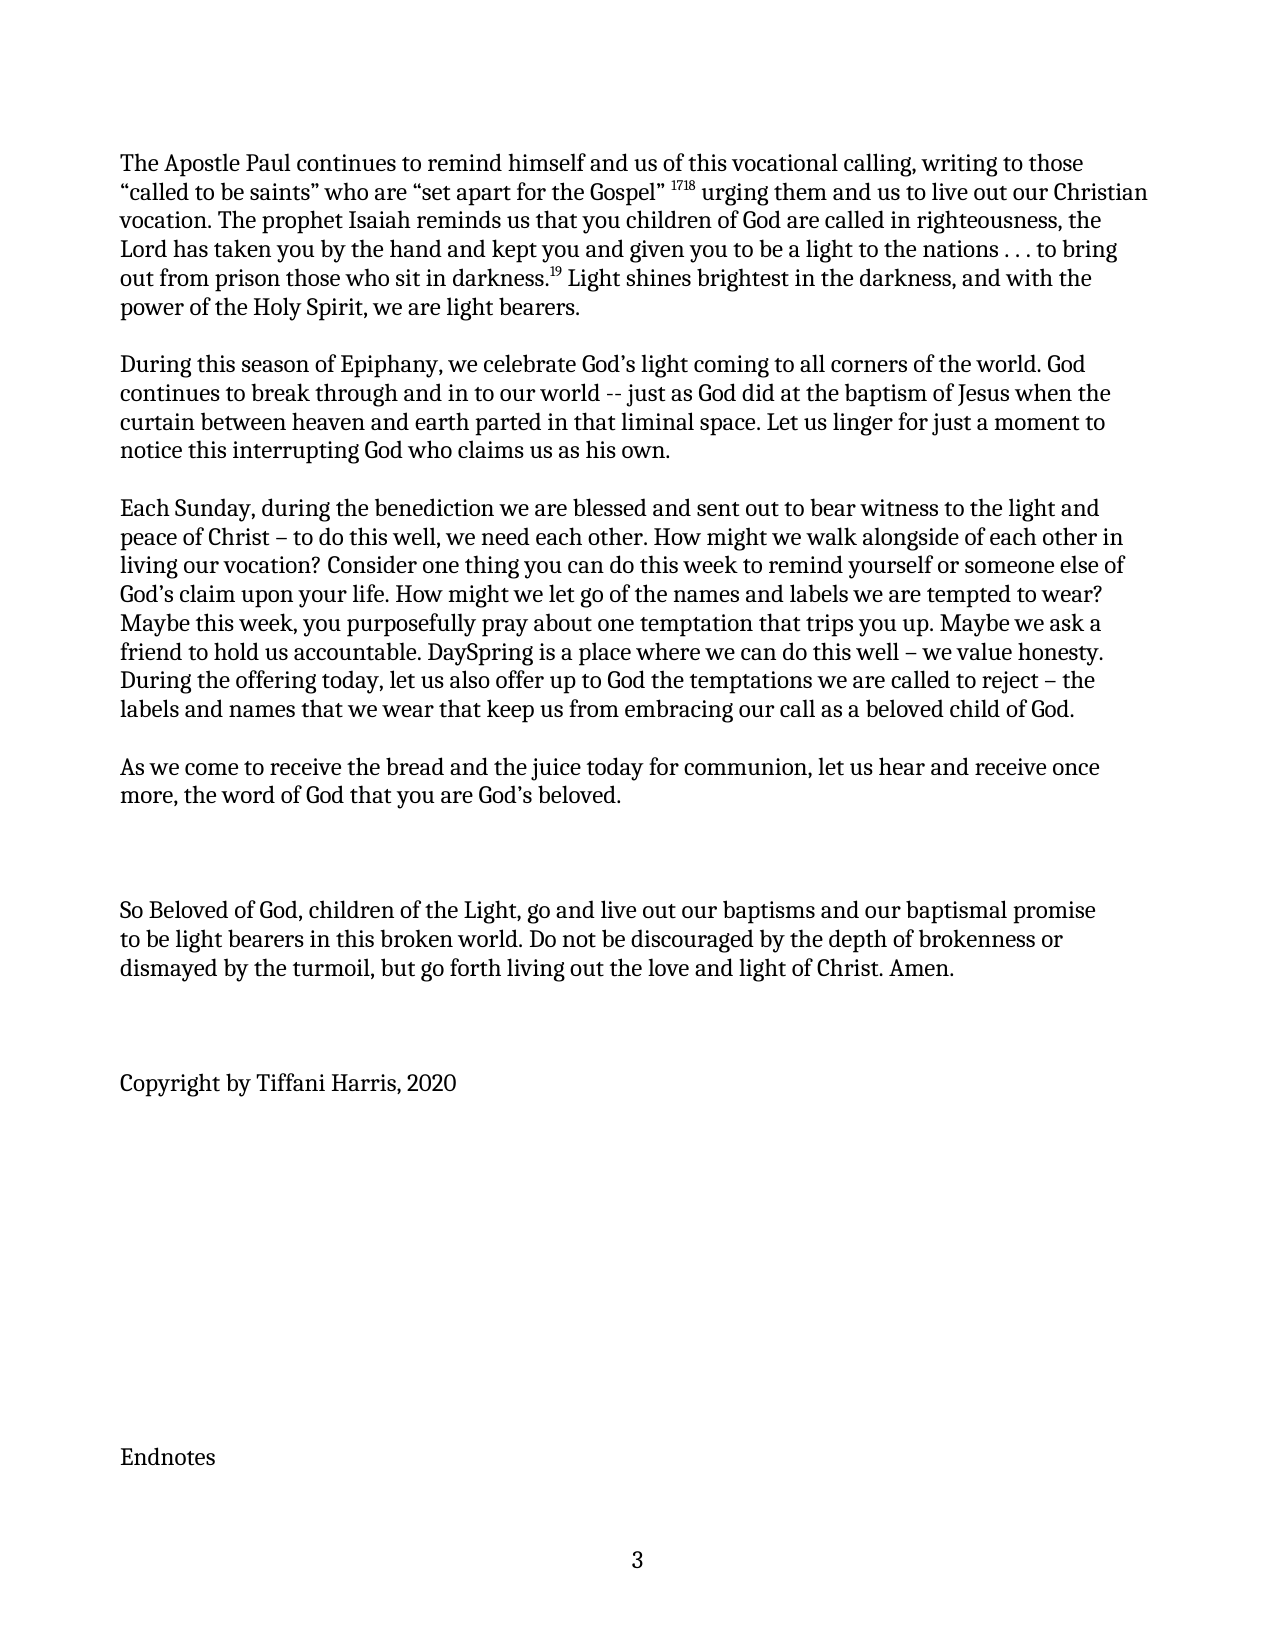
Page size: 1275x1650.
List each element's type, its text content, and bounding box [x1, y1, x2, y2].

text The Apostle Paul continues to remind himself and us of this vocational calling, writing to those “called to be saints” who are “set apart for the Gospel” urging them and us to live out our Christian vocation. The prophet Isaiah reminds us that you children of God are called in righteousness, the Lord has taken you by the hand and kept you and given you to be a light to the nations . . . to bring out from prison those who sit in darkness. Light shines brightest in the darkness, and with the power of the Holy Spirit, we are light bearers. [120, 149, 1155, 321]
text Endnotes [120, 1442, 1155, 1471]
text to be light bearers in this broken world. Do not be discouraged by the depth of brokenness or dismayed by the turmoil, but go forth living out the love and light of Christ. Amen. [120, 925, 1155, 982]
text Copyright by Tiffani Harris, 2020 [120, 1069, 1155, 1097]
text Each Sunday, during the benediction we are blessed and sent out to bear witness to the light and peace of Christ – to do this well, we need each other. How might we walk alongside of each other in living our vocation? Consider one thing you can do this week to remind yourself or someone else of God’s claim upon your life. How might we let go of the names and labels we are tempted to wear? Maybe this week, you purposefully pray about one temptation that trips you up. Maybe we ask a friend to hold us accountable. DaySpring is a place where we can do this well – we value honesty. During the offering today, let us also offer up to God the temptations we are called to reject – the labels and names that we wear that keep us from embracing our call as a beloved child of God. [120, 494, 1155, 724]
text As we come to receive the bread and the juice today for communion, let us hear and receive once more, the word of God that you are God’s beloved. [120, 752, 1155, 810]
text During this season of Epiphany, we celebrate God’s light coming to all corners of the world. God continues to break through and in to our world -- just as God did at the baptism of Jesus when the curtain between heaven and earth parted in that liminal space. Let us linger for just a moment to notice this interrupting God who claims us as his own. [120, 350, 1155, 465]
text So Beloved of God, children of the Light, go and live out our baptisms and our baptismal promise [120, 896, 1155, 925]
